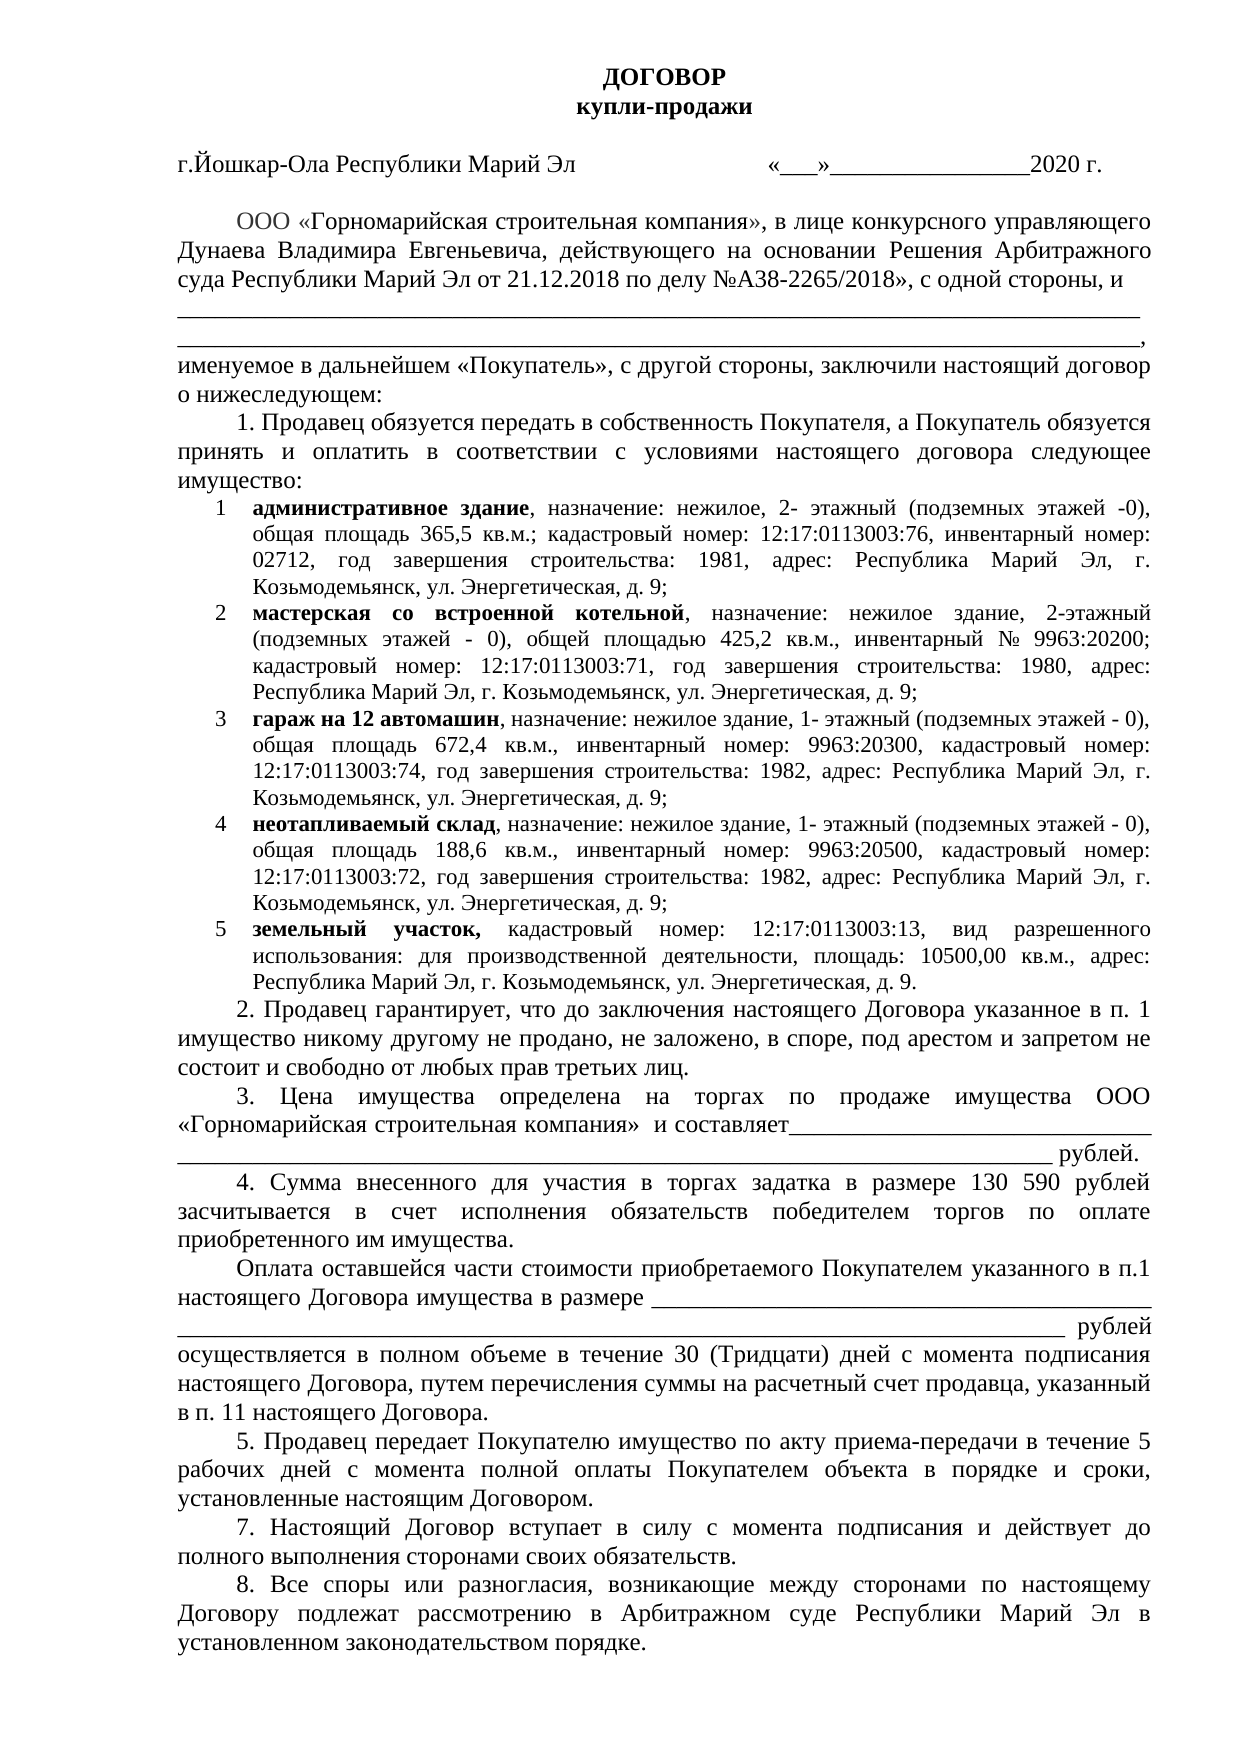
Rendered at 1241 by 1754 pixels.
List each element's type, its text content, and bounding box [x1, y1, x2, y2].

text __________________________________________________________________________________________________________________________________________________________, именуемое в дальнейшем «Покупатель», с другой стороны, заключили настоящий договор о нижеследующем: [177, 292, 1152, 407]
text 1. Продавец обязуется передать в собственность Покупателя, а Покупатель обязуется принять и оплатить в соответствии с условиями настоящего договора следующее имущество: [177, 407, 1152, 494]
text 3. Цена имущества определена на торгах по продаже имущества ООО «Горномарийская строительная компания» и составляет_____________________________ ______________________________________________________________________ рублей. [177, 1081, 1152, 1167]
text 5. Продавец передает Покупателю имущество по акту приема-передачи в течение 5 рабочих дней с момента полной оплаты Покупателем объекта в порядке и сроки, установленные настоящим Договором. [177, 1426, 1152, 1512]
text г.Йошкар-Ола Республики Марий Эл «___»________________2020 г. [177, 149, 1152, 177]
text ДОГОВОР [177, 62, 1152, 91]
text 7. Настоящий Договор вступает в силу с момента подписания и действует до полного выполнения сторонами своих обязательств. [177, 1512, 1152, 1569]
text 8. Все споры или разногласия, возникающие между сторонами по настоящему Договору подлежат рассмотрению в Арбитражном суде Республики Марий Эл в установленном законодательством порядке. [177, 1569, 1152, 1656]
list земельный участок, кадастровый номер: 12:17:0113003:13, вид разрешенного использования: для производственной деятельности, площадь: 10500,00 кв.м., адрес: Республика Марий Эл, г. Козьмодемьянск, ул. Энергетическая, д. 9. [215, 915, 1152, 994]
text 4. Сумма внесенного для участия в торгах задатка в размере 130 590 рублей засчитывается в счет исполнения обязательств победителем торгов по оплате приобретенного им имущества. [177, 1167, 1152, 1253]
list мастерская со встроенной котельной, назначение: нежилое здание, 2-этажный (подземных этажей - 0), общей площадью 425,2 кв.м., инвентарный № 9963:20200; кадастровый номер: 12:17:0113003:71, год завершения строительства: 1980, адрес: Республика Марий Эл, г. Козьмодемьянск, ул. Энергетическая, д. 9; [215, 599, 1152, 704]
list неотапливаемый склад, назначение: нежилое здание, 1- этажный (подземных этажей - 0), общая площадь 188,6 кв.м., инвентарный номер: 9963:20500, кадастровый номер: 12:17:0113003:72, год завершения строительства: 1982, адрес: Республика Марий Эл, г. Козьмодемьянск, ул. Энергетическая, д. 9; [215, 810, 1152, 915]
text 2. Продавец гарантирует, что до заключения настоящего Договора указанное в п. 1 имущество никому другому не продано, не заложено, в споре, под арестом и запретом не состоит и свободно от любых прав третьих лиц. [177, 994, 1152, 1081]
text Оплата оставшейся части стоимости приобретаемого Покупателем указанного в п.1 настоящего Договора имущества в размере ________________________________________ _______________________________________________________________________ рублей осуществляется в полном объеме в течение 30 (Тридцати) дней с момента подписания настоящего Договора, путем перечисления суммы на расчетный счет продавца, указанный в п. 11 настоящего Договора. [177, 1253, 1152, 1426]
text купли-продажи [177, 91, 1152, 120]
list административное здание, назначение: нежилое, 2- этажный (подземных этажей -0), общая площадь 365,5 кв.м.; кадастровый номер: 12:17:0113003:76, инвентарный номер: 02712, год завершения строительства: 1981, адрес: Республика Марий Эл, г. Козьмодемьянск, ул. Энергетическая, д. 9; [215, 494, 1152, 599]
text ООО «Горномарийская строительная компания», в лице конкурсного управляющего Дунаева Владимира Евгеньевича, действующего на основании Решения Арбитражного суда Республики Марий Эл от 21.12.2018 по делу №А38-2265/2018», с одной стороны, и [177, 206, 1152, 292]
list гараж на 12 автомашин, назначение: нежилое здание, 1- этажный (подземных этажей - 0), общая площадь 672,4 кв.м., инвентарный номер: 9963:20300, кадастровый номер: 12:17:0113003:74, год завершения строительства: 1982, адрес: Республика Марий Эл, г. Козьмодемьянск, ул. Энергетическая, д. 9; [215, 704, 1152, 810]
